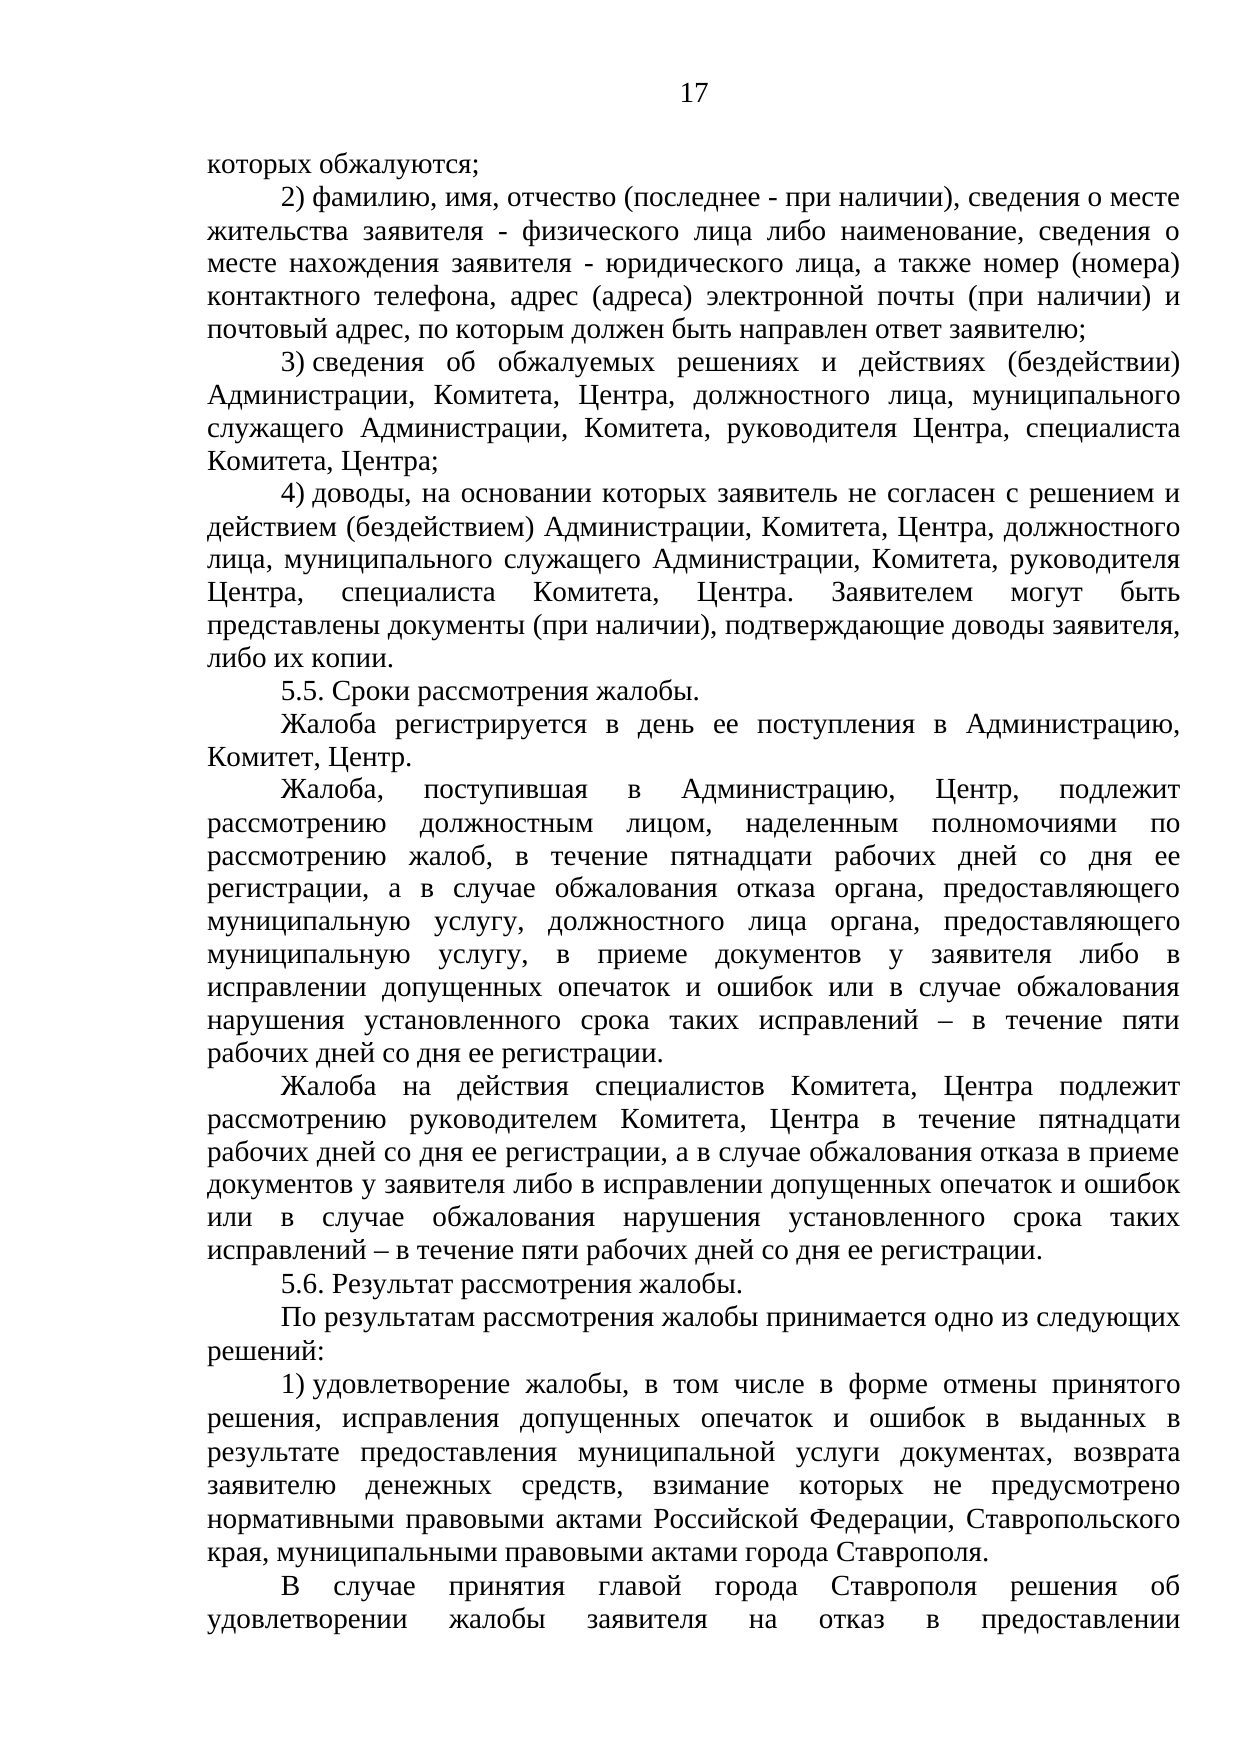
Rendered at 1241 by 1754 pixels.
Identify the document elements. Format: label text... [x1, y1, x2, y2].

text 5.6. Результат рассмотрения жалобы. [207, 1266, 1181, 1299]
text Жалоба регистрируется в день ее поступления в Администрацию, Комитет, Центр. [207, 707, 1181, 772]
list 3) сведения об обжалуемых решениях и действиях (бездействии) Администрации, Комитета, Центра, должностного лица, муниципального служащего Администрации, Комитета, руководителя Центра, специалиста Комитета, Центра; [207, 345, 1181, 477]
text Жалоба, поступившая в Администрацию, Центр, подлежит рассмотрению должностным лицом, наделенным полномочиями по рассмотрению жалоб, в течение пятнадцати рабочих дней со дня ее регистрации, а в случае обжалования отказа органа, предоставляющего муниципальную услугу, должностного лица органа, предоставляющего муниципальную услугу, в приеме документов у заявителя либо в исправлении допущенных опечаток и ошибок или в случае обжалования нарушения установленного срока таких исправлений – в течение пяти рабочих дней со дня ее регистрации. [207, 772, 1181, 1069]
list 2) фамилию, имя, отчество (последнее - при наличии), сведения о месте жительства заявителя - физического лица либо наименование, сведения о месте нахождения заявителя - юридического лица, а также номер (номера) контактного телефона, адрес (адреса) электронной почты (при наличии) и почтовый адрес, по которым должен быть направлен ответ заявителю; [207, 181, 1181, 345]
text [207, 1568, 1181, 1635]
list 4) доводы, на основании которых заявитель не согласен с решением и действием (бездействием) Администрации, Комитета, Центра, должностного лица, муниципального служащего Администрации, Комитета, руководителя Центра, специалиста Комитета, Центра. Заявителем могут быть представлены документы (при наличии), подтверждающие доводы заявителя, либо их копии. [207, 477, 1181, 674]
list 1) удовлетворение жалобы, в том числе в форме отмены принятого решения, исправления допущенных опечаток и ошибок в выданных в результате предоставления муниципальной услуги документах, возврата заявителю денежных средств, взимание которых не предусмотрено нормативными правовыми актами Российской Федерации, Ставропольского края, муниципальными правовыми актами города Ставрополя. [207, 1367, 1181, 1568]
text По результатам рассмотрения жалобы принимается одно из следующих решений: [207, 1299, 1181, 1367]
text Жалоба на действия специалистов Комитета, Центра подлежит рассмотрению руководителем Комитета, Центра в течение пятнадцати рабочих дней со дня ее регистрации, а в случае обжалования отказа в приеме документов у заявителя либо в исправлении допущенных опечаток и ошибок или в случае обжалования нарушения установленного срока таких исправлений – в течение пяти рабочих дней со дня ее регистрации. [207, 1069, 1181, 1266]
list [207, 148, 1181, 181]
text 5.5. Сроки рассмотрения жалобы. [207, 674, 1181, 707]
